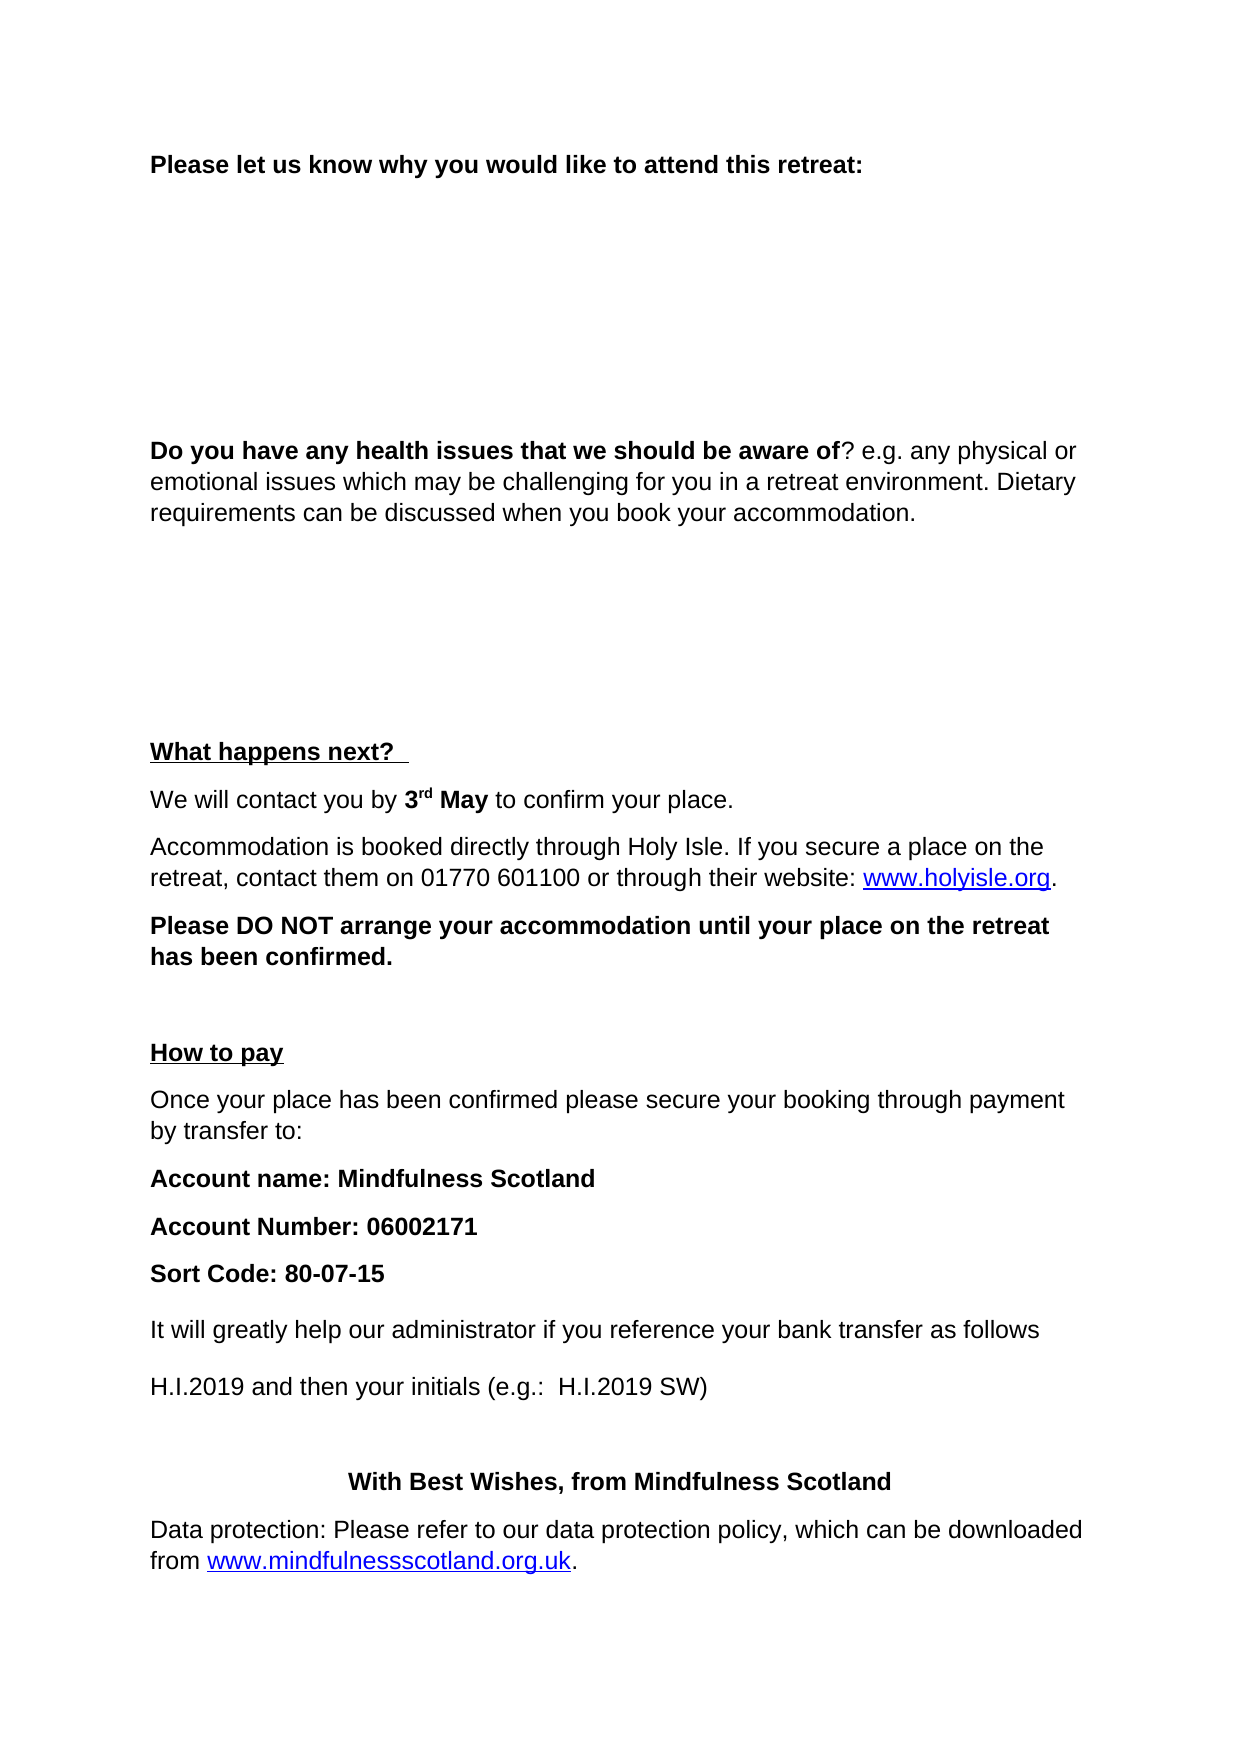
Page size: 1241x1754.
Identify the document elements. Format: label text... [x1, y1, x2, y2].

text Accommodation is booked directly through Holy Isle. If you secure a place on the retreat, contact them on 01770 601100 or through their website: www.holyisle.org. [150, 832, 1090, 892]
text How to pay [150, 1037, 1090, 1066]
text With Best Wishes, from Mindfulness Scotland [150, 1467, 1090, 1496]
text H.I.2019 and then your initials (e.g.: H.I.2019 SW) [150, 1371, 1090, 1400]
text Account name: Mindfulness Scotland [150, 1164, 1090, 1193]
text Account Number: 06002171 [150, 1212, 1090, 1240]
text What happens next? [150, 737, 1090, 766]
text Please let us know why you would like to attend this retreat: [150, 150, 1090, 179]
text It will greatly help our administrator if you reference your bank transfer as follows [150, 1315, 1090, 1344]
text Please DO NOT arrange your accommodation until your place on the retreat has been confirmed. [150, 911, 1090, 971]
text Once your place has been confirmed please secure your booking through payment by transfer to: [150, 1085, 1090, 1145]
text Data protection: Please refer to our data protection policy, which can be downloaded from www.mindfulnessscotland.org.uk. [150, 1514, 1090, 1574]
text We will contact you by 3rd May to confirm your place. [150, 784, 1090, 813]
text Do you have any health issues that we should be aware of? e.g. any physical or emotional issues which may be challenging for you in a retreat environment. Dietary requirements can be discussed when you book your accommodation. [150, 436, 1090, 527]
text Sort Code: 80-07-15 [150, 1259, 1090, 1288]
